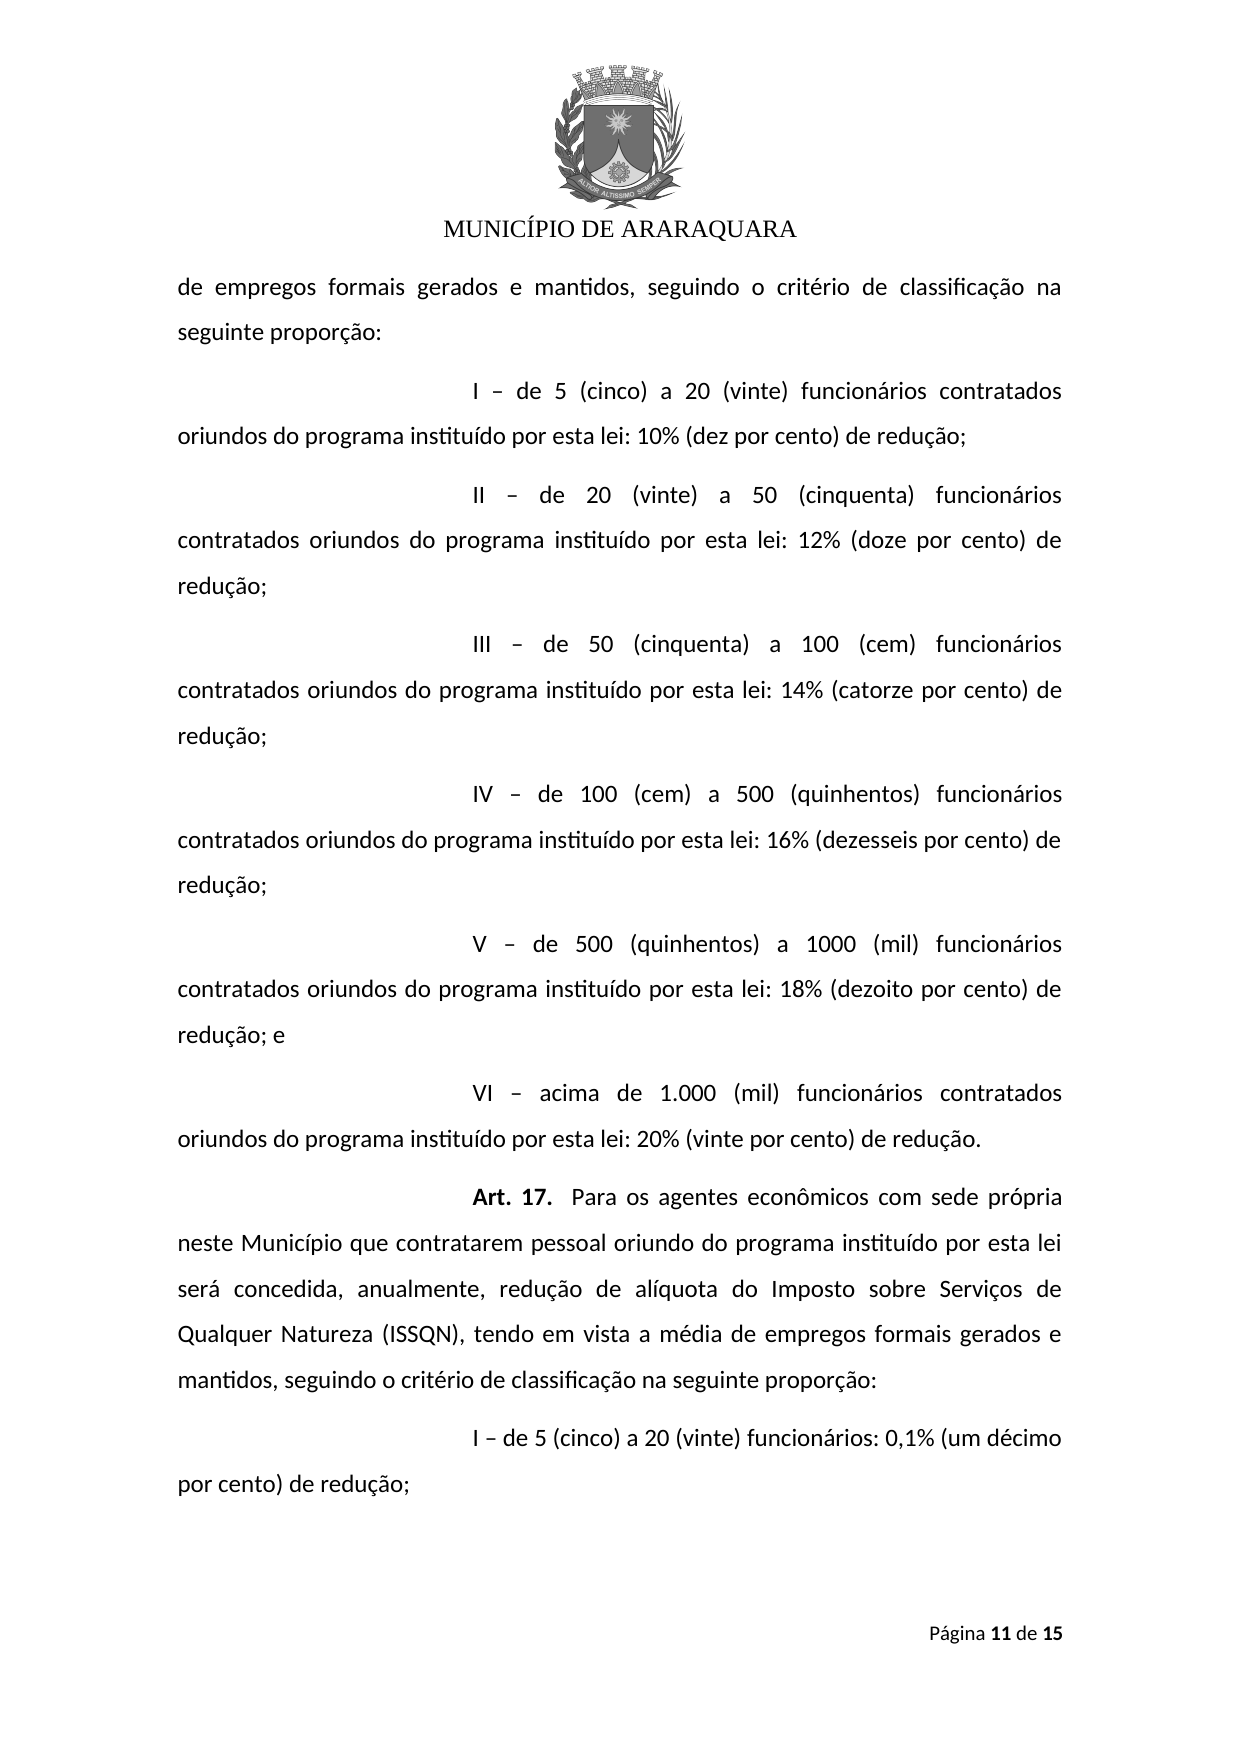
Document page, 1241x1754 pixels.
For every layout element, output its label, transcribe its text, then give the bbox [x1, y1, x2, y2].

text VI – acima de 1.000 (mil) funcionários contratados oriundos do programa instituído por esta lei: 20% (vinte por cento) de redução. [177, 1077, 1063, 1154]
text Art. 17. Para os agentes econômicos com sede própria neste Município que contratarem pessoal oriundo do programa instituído por esta lei será concedida, anualmente, redução de alíquota do Imposto sobre Serviços de Qualquer Natureza (ISSQN), tendo em vista a média de empregos formais gerados e mantidos, seguindo o critério de classificação na seguinte proporção: [177, 1181, 1063, 1395]
text II – de 20 (vinte) a 50 (cinquenta) funcionários contratados oriundos do programa instituído por esta lei: 12% (doze por cento) de redução; [177, 479, 1063, 601]
text V – de 500 (quinhentos) a 1000 (mil) funcionários contratados oriundos do programa instituído por esta lei: 18% (dezoito por cento) de redução; e [177, 928, 1063, 1050]
text IV – de 100 (cem) a 500 (quinhentos) funcionários contratados oriundos do programa instituído por esta lei: 16% (dezesseis por cento) de redução; [177, 778, 1063, 900]
text III – de 50 (cinquenta) a 100 (cem) funcionários contratados oriundos do programa instituído por esta lei: 14% (catorze por cento) de redução; [177, 628, 1063, 750]
text I – de 5 (cinco) a 20 (vinte) funcionários contratados oriundos do programa instituído por esta lei: 10% (dez por cento) de redução; [177, 375, 1063, 451]
text I – de 5 (cinco) a 20 (vinte) funcionários: 0,1% (um décimo por cento) de redução; [177, 1423, 1063, 1499]
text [177, 271, 1063, 347]
